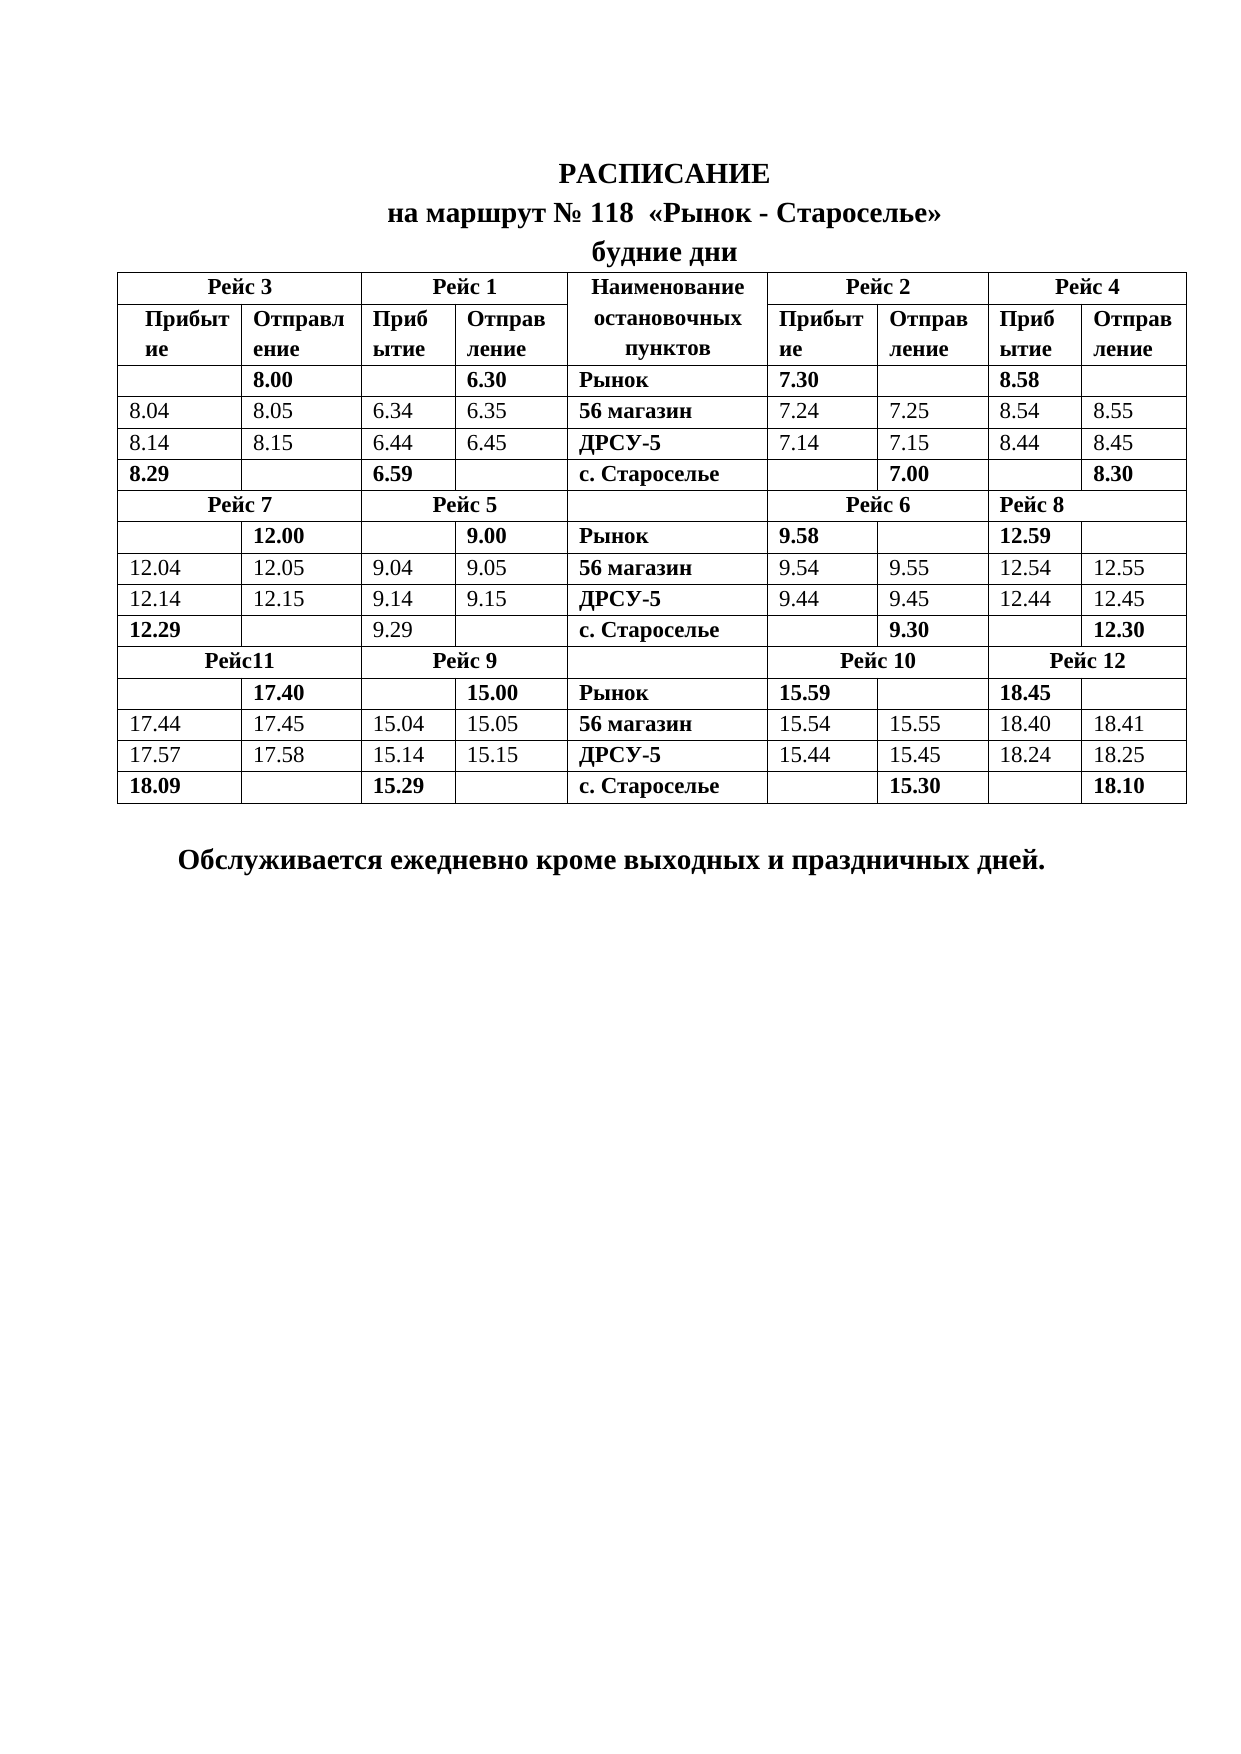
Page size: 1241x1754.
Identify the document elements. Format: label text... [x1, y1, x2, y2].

table_cell Отправление [1082, 305, 1186, 365]
table_header Рейс 4 [989, 273, 1186, 303]
table_cell 8.15 [242, 429, 361, 459]
table_cell [878, 366, 988, 396]
table_cell [362, 679, 455, 709]
table_cell 6.45 [456, 429, 567, 459]
table_cell с. Староселье [568, 616, 767, 646]
table_cell [768, 772, 877, 802]
table_cell 12.45 [1082, 585, 1186, 615]
table_cell 8.14 [118, 429, 241, 459]
table_cell 18.10 [1082, 772, 1186, 802]
table_cell 8.04 [118, 397, 241, 427]
table_cell Отправление [878, 305, 988, 365]
table_cell 56 магазин [568, 554, 767, 584]
table_cell 9.15 [456, 585, 567, 615]
table_cell 9.00 [456, 522, 567, 552]
table_cell 8.05 [242, 397, 361, 427]
table_cell 8.45 [1082, 429, 1186, 459]
table_cell 15.45 [878, 741, 988, 771]
table_cell 12.54 [989, 554, 1081, 584]
text на маршрут № 118 «Рынок - Староселье» [177, 195, 1152, 229]
table_cell 9.29 [362, 616, 455, 646]
table_cell ДРСУ-5 [568, 585, 767, 615]
table_cell [242, 772, 361, 802]
table_cell 8.30 [1082, 460, 1186, 490]
table_cell 9.44 [768, 585, 877, 615]
table_cell [1082, 366, 1186, 396]
table_cell Рейс 8 [989, 491, 1186, 521]
table_cell Рынок [568, 522, 767, 552]
table_cell 6.44 [362, 429, 455, 459]
table_cell 15.30 [878, 772, 988, 802]
table_cell ДРСУ-5 [568, 429, 767, 459]
table_cell Отправление [456, 305, 567, 365]
table_cell Рейс11 [118, 647, 361, 677]
table_cell 12.30 [1082, 616, 1186, 646]
table_cell 15.00 [456, 679, 567, 709]
table_cell 15.29 [362, 772, 455, 802]
table_cell Прибытие [768, 305, 877, 365]
table_cell 6.35 [456, 397, 567, 427]
table_cell [118, 366, 241, 396]
table_cell 18.41 [1082, 710, 1186, 740]
table_cell 12.00 [242, 522, 361, 552]
table_cell 15.04 [362, 710, 455, 740]
table_cell Отправление [242, 305, 361, 365]
table_cell 6.30 [456, 366, 567, 396]
table_header Наименование остановочных пунктов [568, 273, 767, 365]
table_cell [878, 522, 988, 552]
table_cell [1082, 522, 1186, 552]
table_cell Рейс 12 [989, 647, 1186, 677]
table_cell Прибытие [118, 305, 241, 365]
table_cell [118, 679, 241, 709]
table_cell 12.05 [242, 554, 361, 584]
table_cell [456, 616, 567, 646]
table_cell 7.14 [768, 429, 877, 459]
table_cell 15.54 [768, 710, 877, 740]
table_cell Рейс 10 [768, 647, 988, 677]
table_cell [568, 491, 767, 521]
table_cell 12.15 [242, 585, 361, 615]
table_header Рейс 2 [768, 273, 988, 303]
table_cell 9.54 [768, 554, 877, 584]
table_cell 7.15 [878, 429, 988, 459]
table_cell 18.40 [989, 710, 1081, 740]
table_cell [456, 772, 567, 802]
table_cell [878, 679, 988, 709]
table_cell 17.40 [242, 679, 361, 709]
table_cell 12.04 [118, 554, 241, 584]
table_cell [362, 366, 455, 396]
table_cell 9.14 [362, 585, 455, 615]
table_cell ДРСУ-5 [568, 741, 767, 771]
table_cell с. Староселье [568, 772, 767, 802]
table_cell [362, 522, 455, 552]
table_cell 17.44 [118, 710, 241, 740]
table_cell 56 магазин [568, 710, 767, 740]
table_cell Рейс 5 [362, 491, 567, 521]
table_cell 9.55 [878, 554, 988, 584]
table_cell 8.58 [989, 366, 1081, 396]
table_cell [242, 460, 361, 490]
table_cell 15.05 [456, 710, 567, 740]
table_cell 56 магазин [568, 397, 767, 427]
table_cell Прибытие [989, 305, 1081, 365]
table_cell 7.25 [878, 397, 988, 427]
table_cell 17.57 [118, 741, 241, 771]
table_cell 9.05 [456, 554, 567, 584]
table_cell 12.55 [1082, 554, 1186, 584]
table_cell 18.25 [1082, 741, 1186, 771]
table_cell 7.00 [878, 460, 988, 490]
table_cell 6.34 [362, 397, 455, 427]
table_cell [989, 616, 1081, 646]
table_cell Рынок [568, 679, 767, 709]
table_cell 6.59 [362, 460, 455, 490]
table_cell Рынок [568, 366, 767, 396]
table_cell [118, 522, 241, 552]
table_cell 8.55 [1082, 397, 1186, 427]
table_cell [1082, 679, 1186, 709]
table_cell 12.59 [989, 522, 1081, 552]
text будние дни [177, 234, 1152, 267]
table_cell 8.00 [242, 366, 361, 396]
table_cell Рейс 6 [768, 491, 988, 521]
table_cell 9.45 [878, 585, 988, 615]
table_cell [768, 616, 877, 646]
table_cell 12.14 [118, 585, 241, 615]
table_cell [989, 460, 1081, 490]
table_cell [456, 460, 567, 490]
table_cell 9.58 [768, 522, 877, 552]
table_cell 8.44 [989, 429, 1081, 459]
table_cell 17.45 [242, 710, 361, 740]
table_cell 8.54 [989, 397, 1081, 427]
table_cell 7.30 [768, 366, 877, 396]
table_cell 15.14 [362, 741, 455, 771]
table_cell Прибытие [362, 305, 455, 365]
table_cell 15.44 [768, 741, 877, 771]
table_cell 9.04 [362, 554, 455, 584]
table_cell 12.29 [118, 616, 241, 646]
table_cell 18.45 [989, 679, 1081, 709]
text Обслуживается ежедневно кроме выходных и праздничных дней. [177, 842, 1152, 876]
table_header Рейс 1 [362, 273, 567, 303]
table_cell 18.24 [989, 741, 1081, 771]
table_cell [768, 460, 877, 490]
table_cell 15.59 [768, 679, 877, 709]
table_cell 18.09 [118, 772, 241, 802]
table_cell [989, 772, 1081, 802]
table_cell 15.55 [878, 710, 988, 740]
table_cell [568, 647, 767, 677]
table_cell 9.30 [878, 616, 988, 646]
table_cell Рейс 7 [118, 491, 361, 521]
table_cell Рейс 9 [362, 647, 567, 677]
table_cell [242, 616, 361, 646]
table_cell 17.58 [242, 741, 361, 771]
table_cell 15.15 [456, 741, 567, 771]
table_cell 7.24 [768, 397, 877, 427]
table_cell 8.29 [118, 460, 241, 490]
table_cell 12.44 [989, 585, 1081, 615]
table_cell с. Староселье [568, 460, 767, 490]
text РАСПИСАНИЕ [177, 157, 1152, 190]
table_header Рейс 3 [118, 273, 361, 303]
